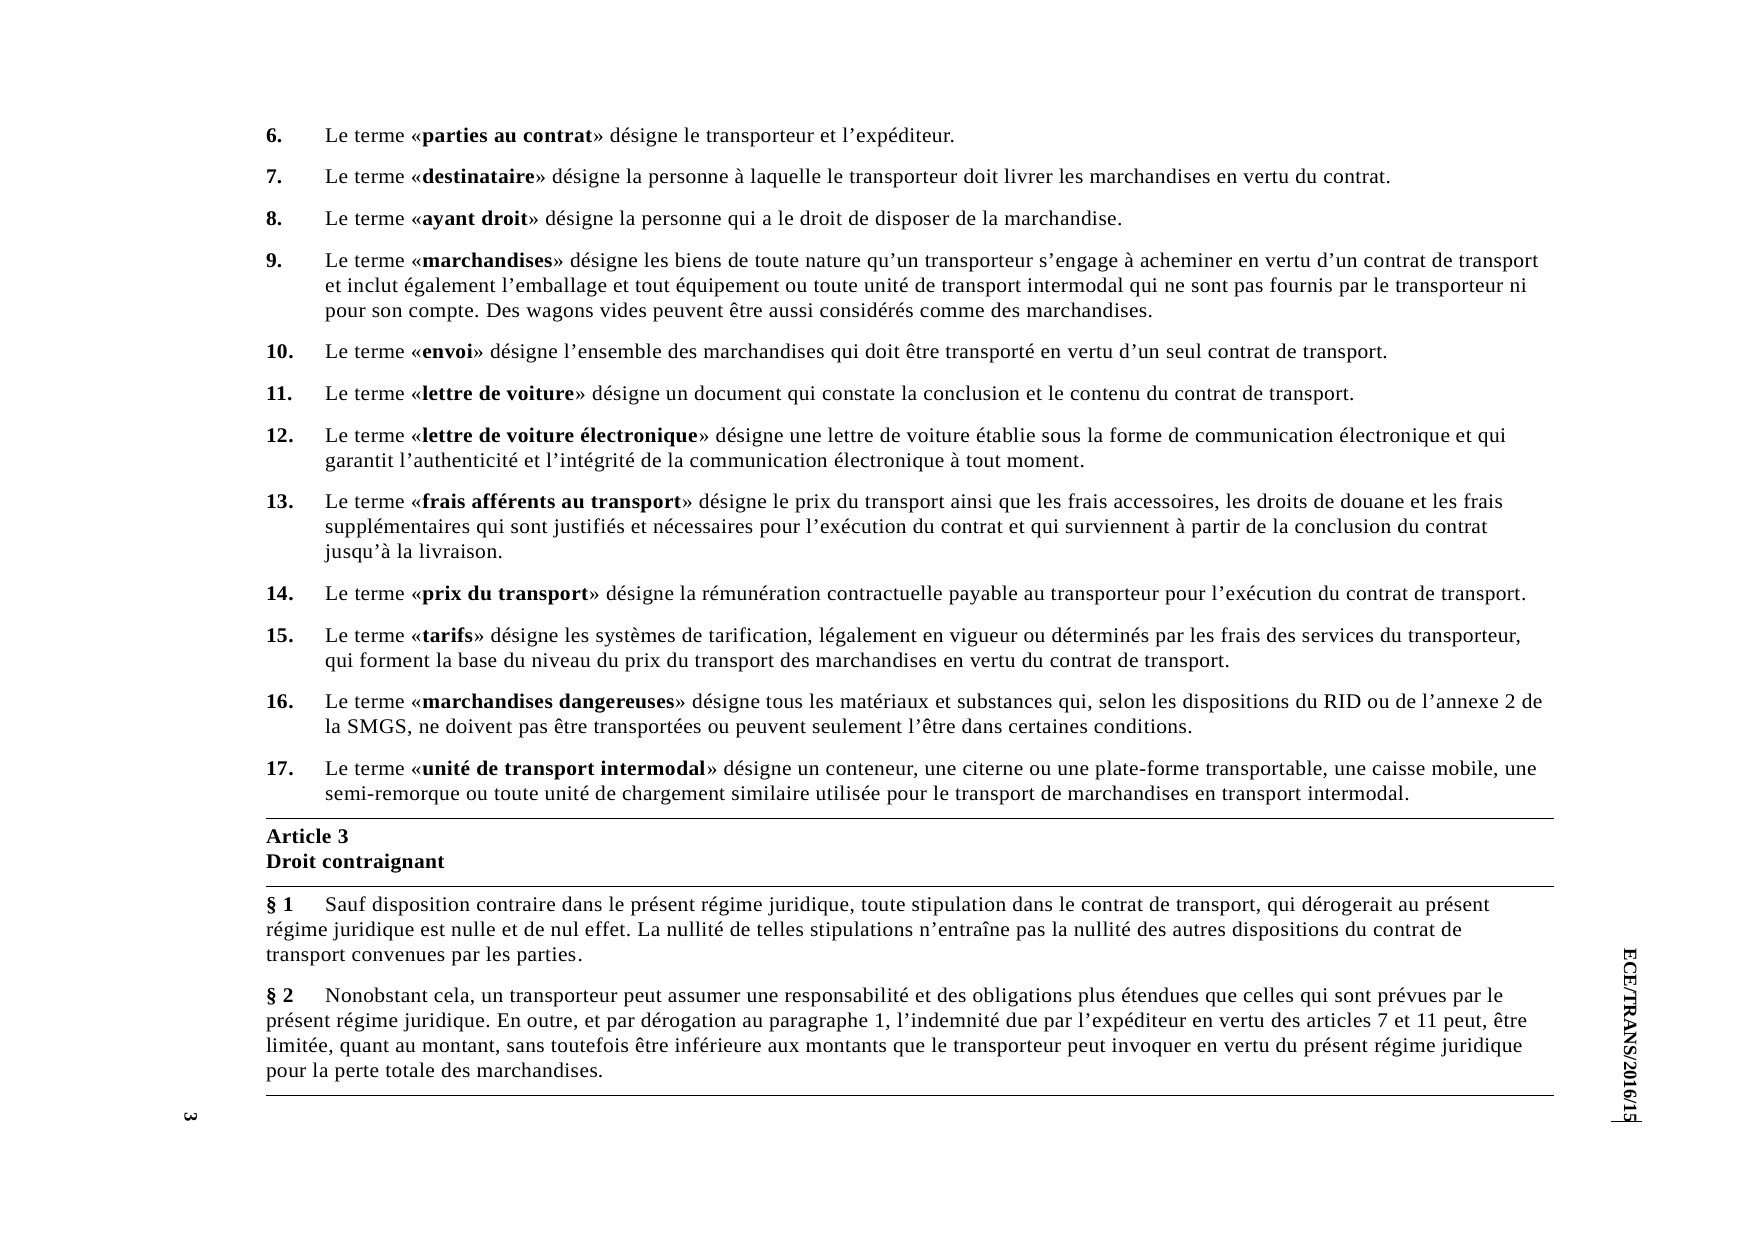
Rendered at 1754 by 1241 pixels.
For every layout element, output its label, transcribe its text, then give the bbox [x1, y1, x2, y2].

table_cell 10. Le terme «envoi» désigne l’ensemble des marchandises qui doit être transporté en vertu d’un seul contrat de transport. [266, 335, 1553, 376]
table_cell 17. Le terme «unité de transport intermodal» désigne un conteneur, une citerne ou une plate-forme transportable, une caisse mobile, une semi-remorque ou toute unité de chargement similaire utilisée pour le transport de marchandises en transport intermodal. [266, 751, 1553, 818]
table_cell 8. Le terme «ayant droit» désigne la personne qui a le droit de disposer de la marchandise. [266, 201, 1553, 243]
table_cell 13. Le terme «frais afférents au transport» désigne le prix du transport ainsi que les frais accessoires, les droits de douane et les frais supplémentaires qui sont justifiés et nécessaires pour l’exécution du contrat et qui surviennent à partir de la conclusion du contrat jusqu’à la livraison. [266, 485, 1553, 576]
table_cell 11. Le terme «lettre de voiture» désigne un document qui constate la conclusion et le contenu du contrat de transport. [266, 376, 1553, 418]
table_cell 9. Le terme «marchandises» désigne les biens de toute nature qu’un transporteur s’engage à acheminer en vertu d’un contrat de transport et inclut également l’emballage et tout équipement ou toute unité de transport intermodal qui ne sont pas fournis par le transporteur ni pour son compte. Des wagons vides peuvent être aussi considérés comme des marchandises. [266, 243, 1553, 335]
table_cell § 1 Sauf disposition contraire dans le présent régime juridique, toute stipulation dans le contrat de transport, qui dérogerait au présent régime juridique est nulle et de nul effet. La nullité de telles stipulations n’entraîne pas la nullité des autres dispositions du contrat de transport convenues par les parties. [266, 887, 1553, 978]
table_cell 16. Le terme «marchandises dangereuses» désigne tous les matériaux et substances qui, selon les dispositions du RID ou de l’annexe 2 de la SMGS, ne doivent pas être transportées ou peuvent seulement l’être dans certaines conditions. [266, 685, 1553, 751]
table_cell 6. Le terme «parties au contrat» désigne le transporteur et l’expéditeur. [266, 118, 1553, 160]
table_cell Article 3 Droit contraignant [266, 819, 1553, 886]
table_cell 15. Le terme «tarifs» désigne les systèmes de tarification, légalement en vigueur ou déterminés par les frais des services du transporteur, qui forment la base du niveau du prix du transport des marchandises en vertu du contrat de transport. [266, 618, 1553, 685]
table_cell 12. Le terme «lettre de voiture électronique» désigne une lettre de voiture établie sous la forme de communication électronique et qui garantit l’authenticité et l’intégrité de la communication électronique à tout moment. [266, 418, 1553, 485]
table_cell § 2 Nonobstant cela, un transporteur peut assumer une responsabilité et des obligations plus étendues que celles qui sont prévues par le présent régime juridique. En outre, et par dérogation au paragraphe 1, l’indemnité due par l’expéditeur en vertu des articles 7 et 11 peut, être limitée, quant au montant, sans toutefois être inférieure aux montants que le transporteur peut invoquer en vertu du présent régime juridique pour la perte totale des marchandises. [266, 979, 1553, 1095]
table_cell 7. Le terme «destinataire» désigne la personne à laquelle le transporteur doit livrer les marchandises en vertu du contrat. [266, 160, 1553, 201]
table_cell 14. Le terme «prix du transport» désigne la rémunération contractuelle payable au transporteur pour l’exécution du contrat de transport. [266, 576, 1553, 618]
